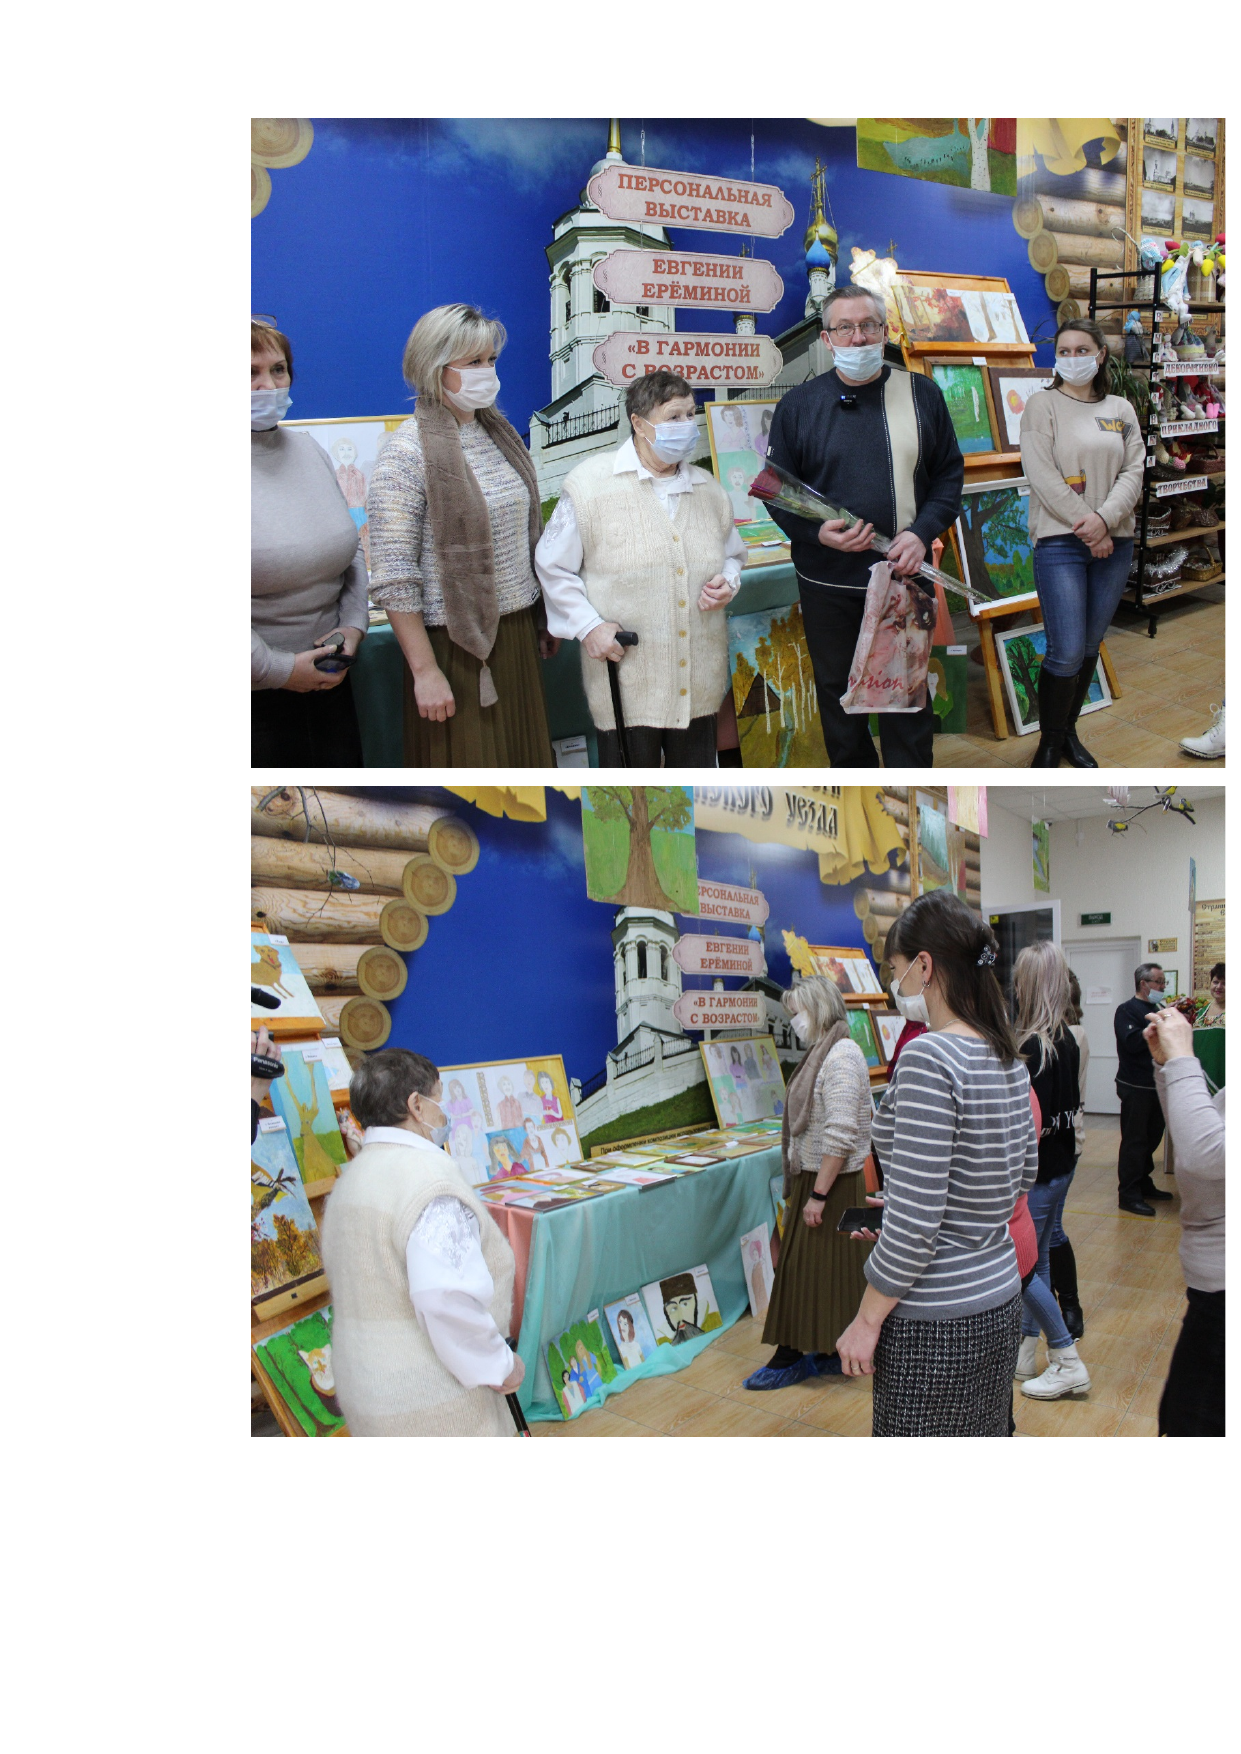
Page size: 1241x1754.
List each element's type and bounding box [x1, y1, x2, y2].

picture [251, 118, 1226, 768]
picture [251, 786, 1226, 1437]
